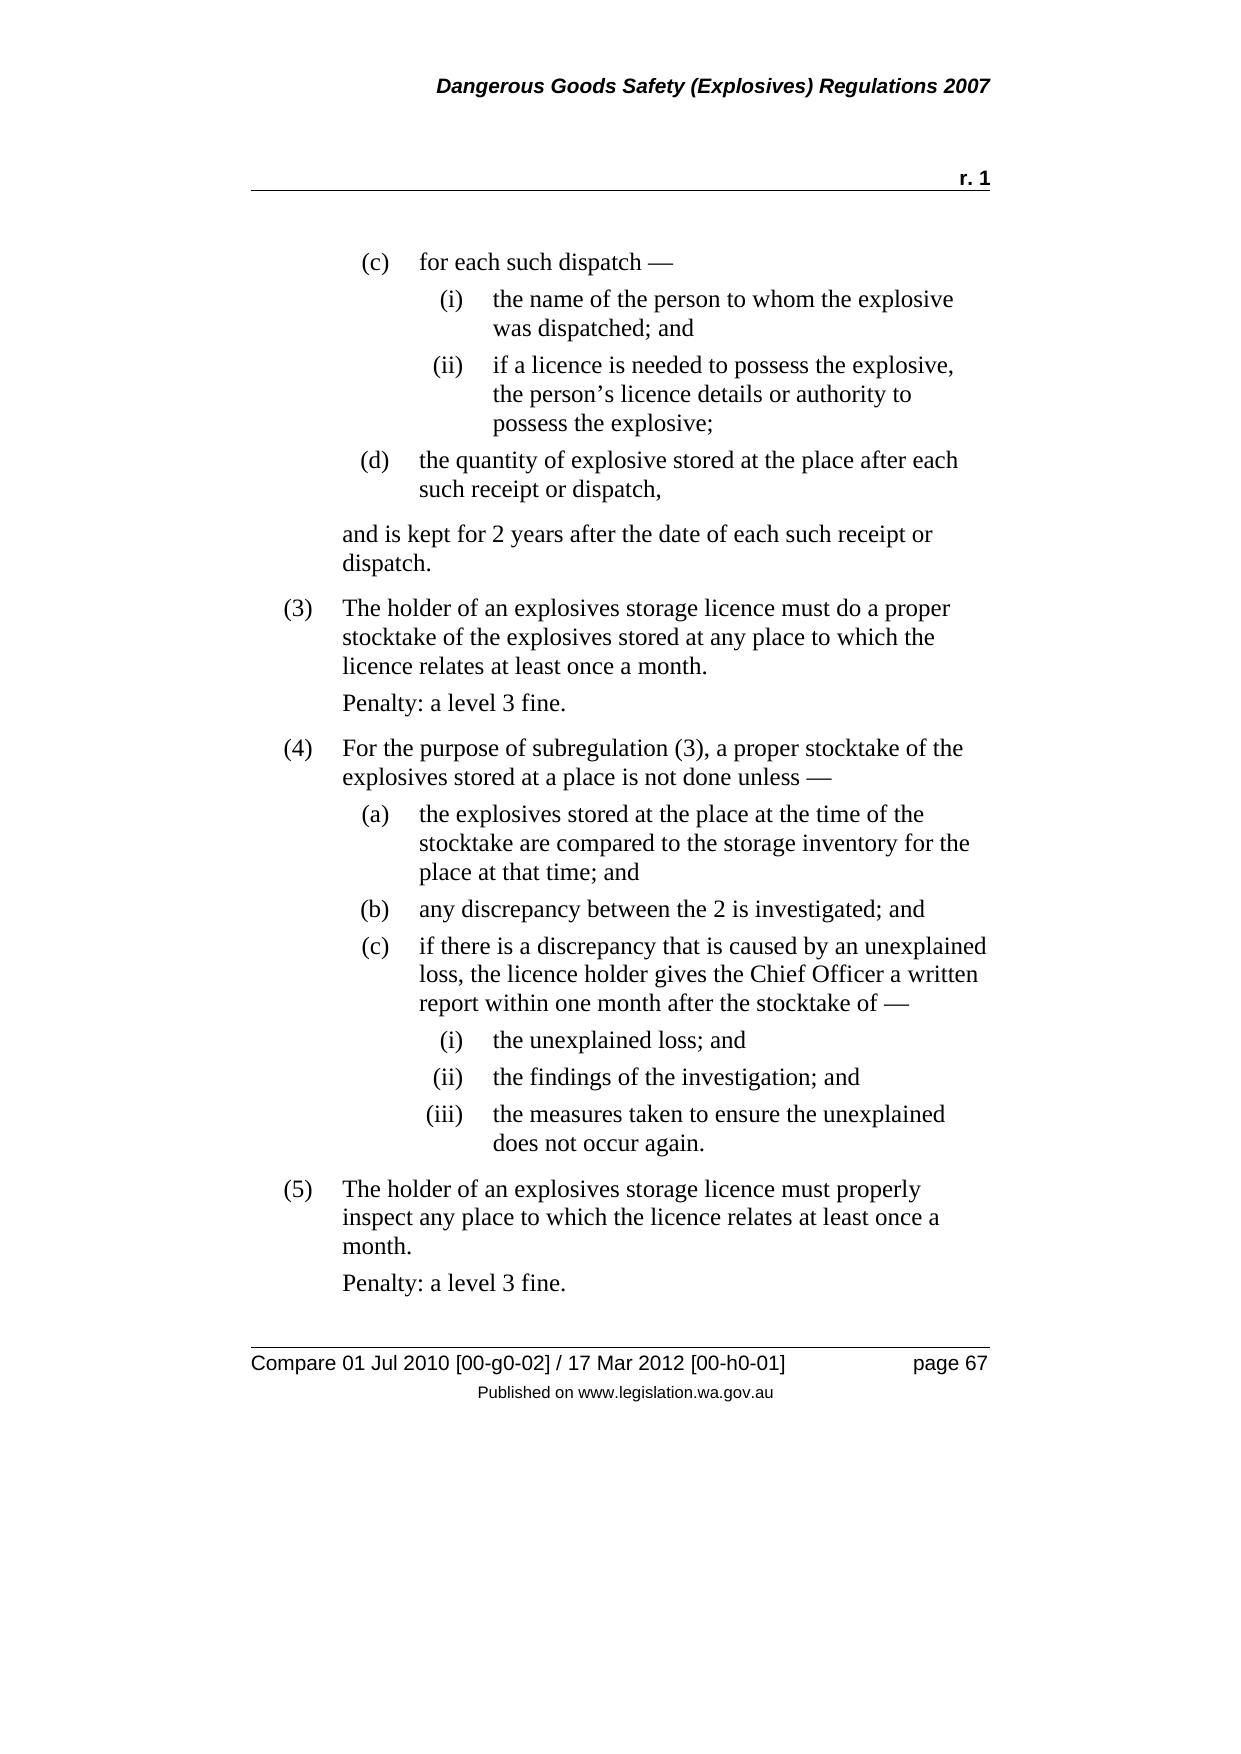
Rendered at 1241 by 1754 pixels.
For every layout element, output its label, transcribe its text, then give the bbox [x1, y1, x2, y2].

text (3) The holder of an explosives storage licence must do a proper stocktake of the explosives stored at any place to which the licence relates at least once a month. [251, 593, 990, 679]
text and is kept for 2 years after the date of each such receipt or dispatch. [251, 519, 990, 577]
text (5) The holder of an explosives storage licence must properly inspect any place to which the licence relates at least once a month. [251, 1174, 990, 1260]
text (4) For the purpose of subregulation (3), a proper stocktake of the explosives stored at a place is not done unless — [251, 733, 990, 791]
text (i) the name of the person to whom the explosive was dispatched; and [251, 284, 990, 342]
text (ii) if a licence is needed to possess the explosive, the person’s licence details or authority to possess the explosive; [251, 350, 990, 437]
text (a) the explosives stored at the place at the time of the stocktake are compared to the storage inventory for the place at that time; and [251, 799, 990, 885]
text (b) any discrepancy between the 2 is investigated; and [251, 894, 990, 922]
text (d) the quantity of explosive stored at the place after each such receipt or dispatch, [251, 445, 990, 502]
text (c) if there is a discrepancy that is caused by an unexplained loss, the licence holder gives the Chief Officer a written report within one month after the stocktake of — [251, 931, 990, 1017]
text (ii) the findings of the investigation; and [251, 1062, 990, 1091]
text (c) for each such dispatch — [251, 247, 990, 276]
text (iii) the measures taken to ensure the unexplained does not occur again. [251, 1099, 990, 1157]
text Penalty: a level 3 fine. [251, 1268, 990, 1297]
text (i) the unexplained loss; and [251, 1025, 990, 1054]
text Penalty: a level 3 fine. [251, 688, 990, 717]
